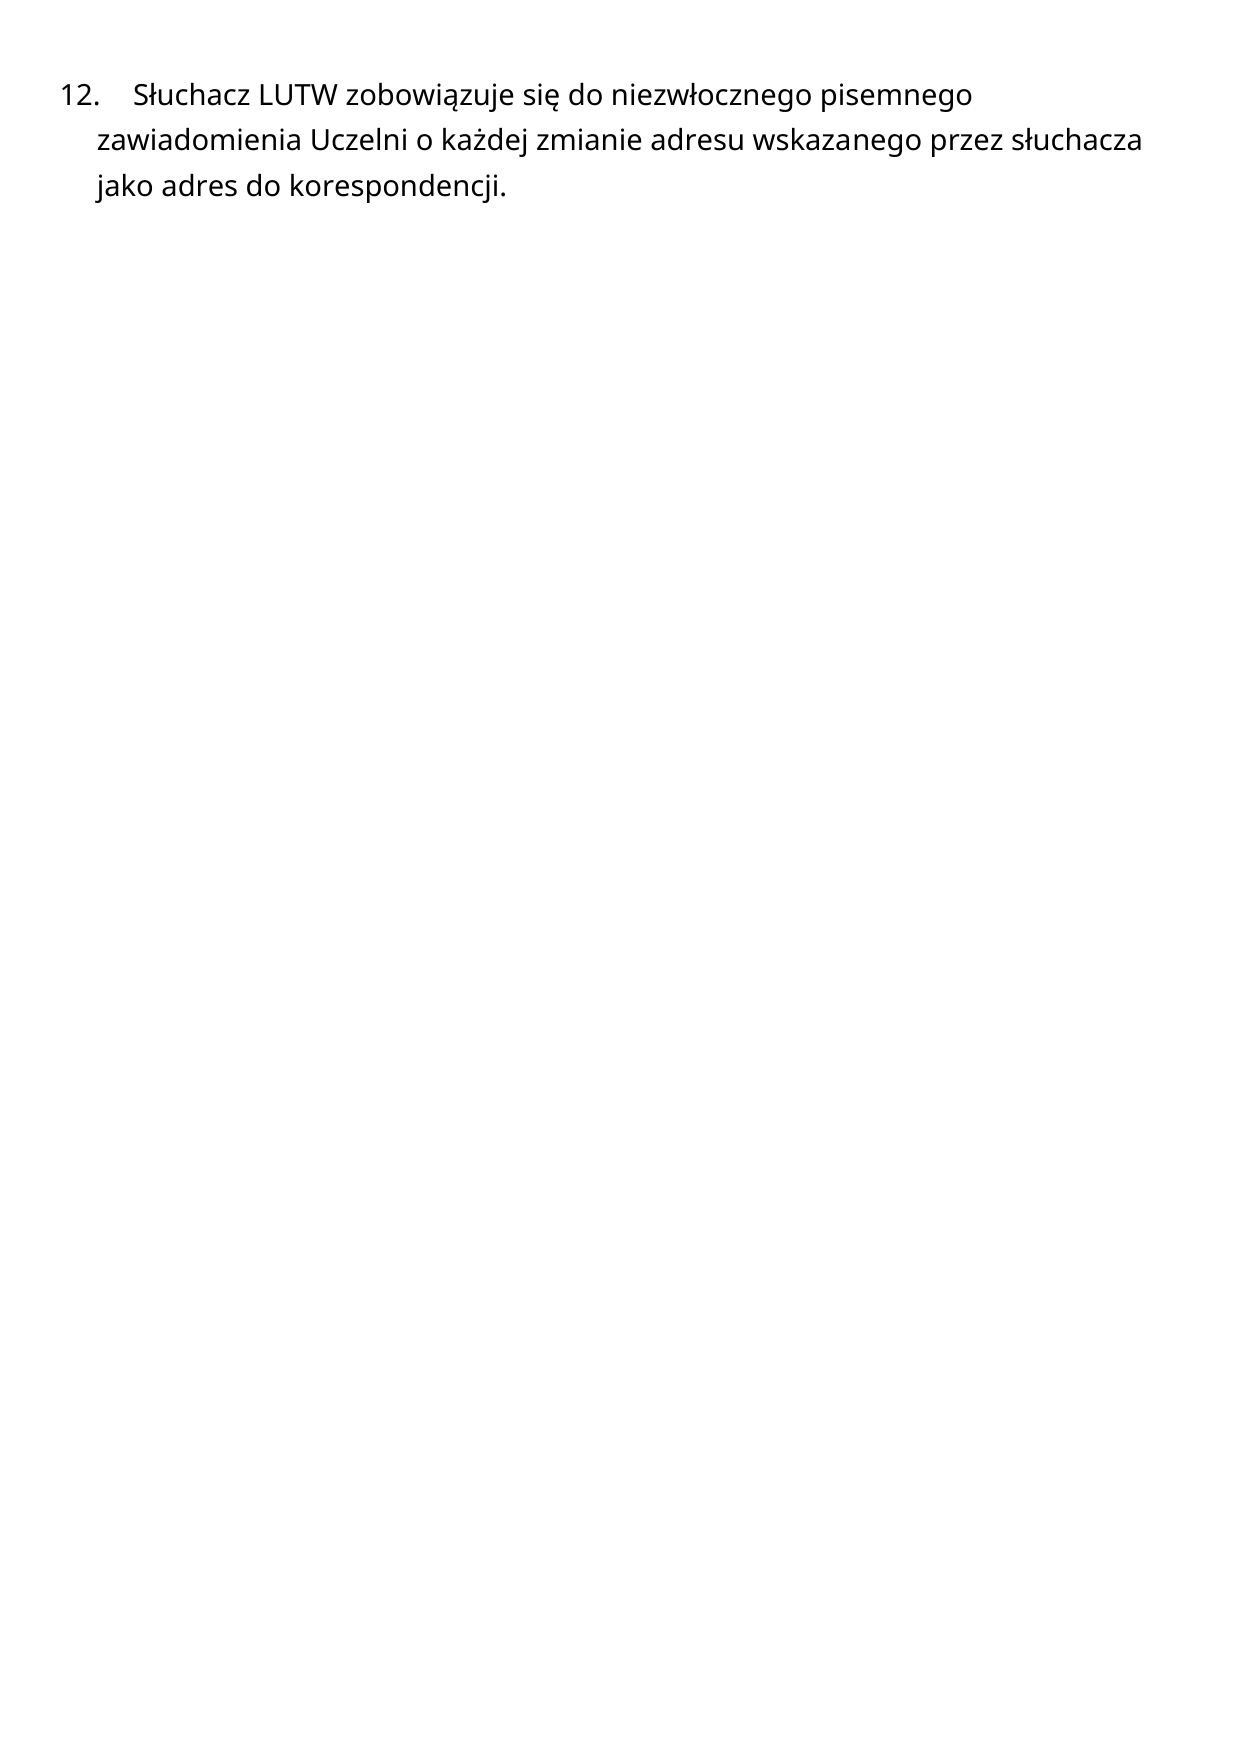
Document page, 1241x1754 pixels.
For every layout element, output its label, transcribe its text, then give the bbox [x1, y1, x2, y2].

list Słuchacz LUTW zobowiązuje się do niezwłocznego pisemnego zawiadomienia Uczelni o każdej zmianie adresu wskazanego przez słuchacza jako adres do korespondencji. [59, 74, 1181, 205]
